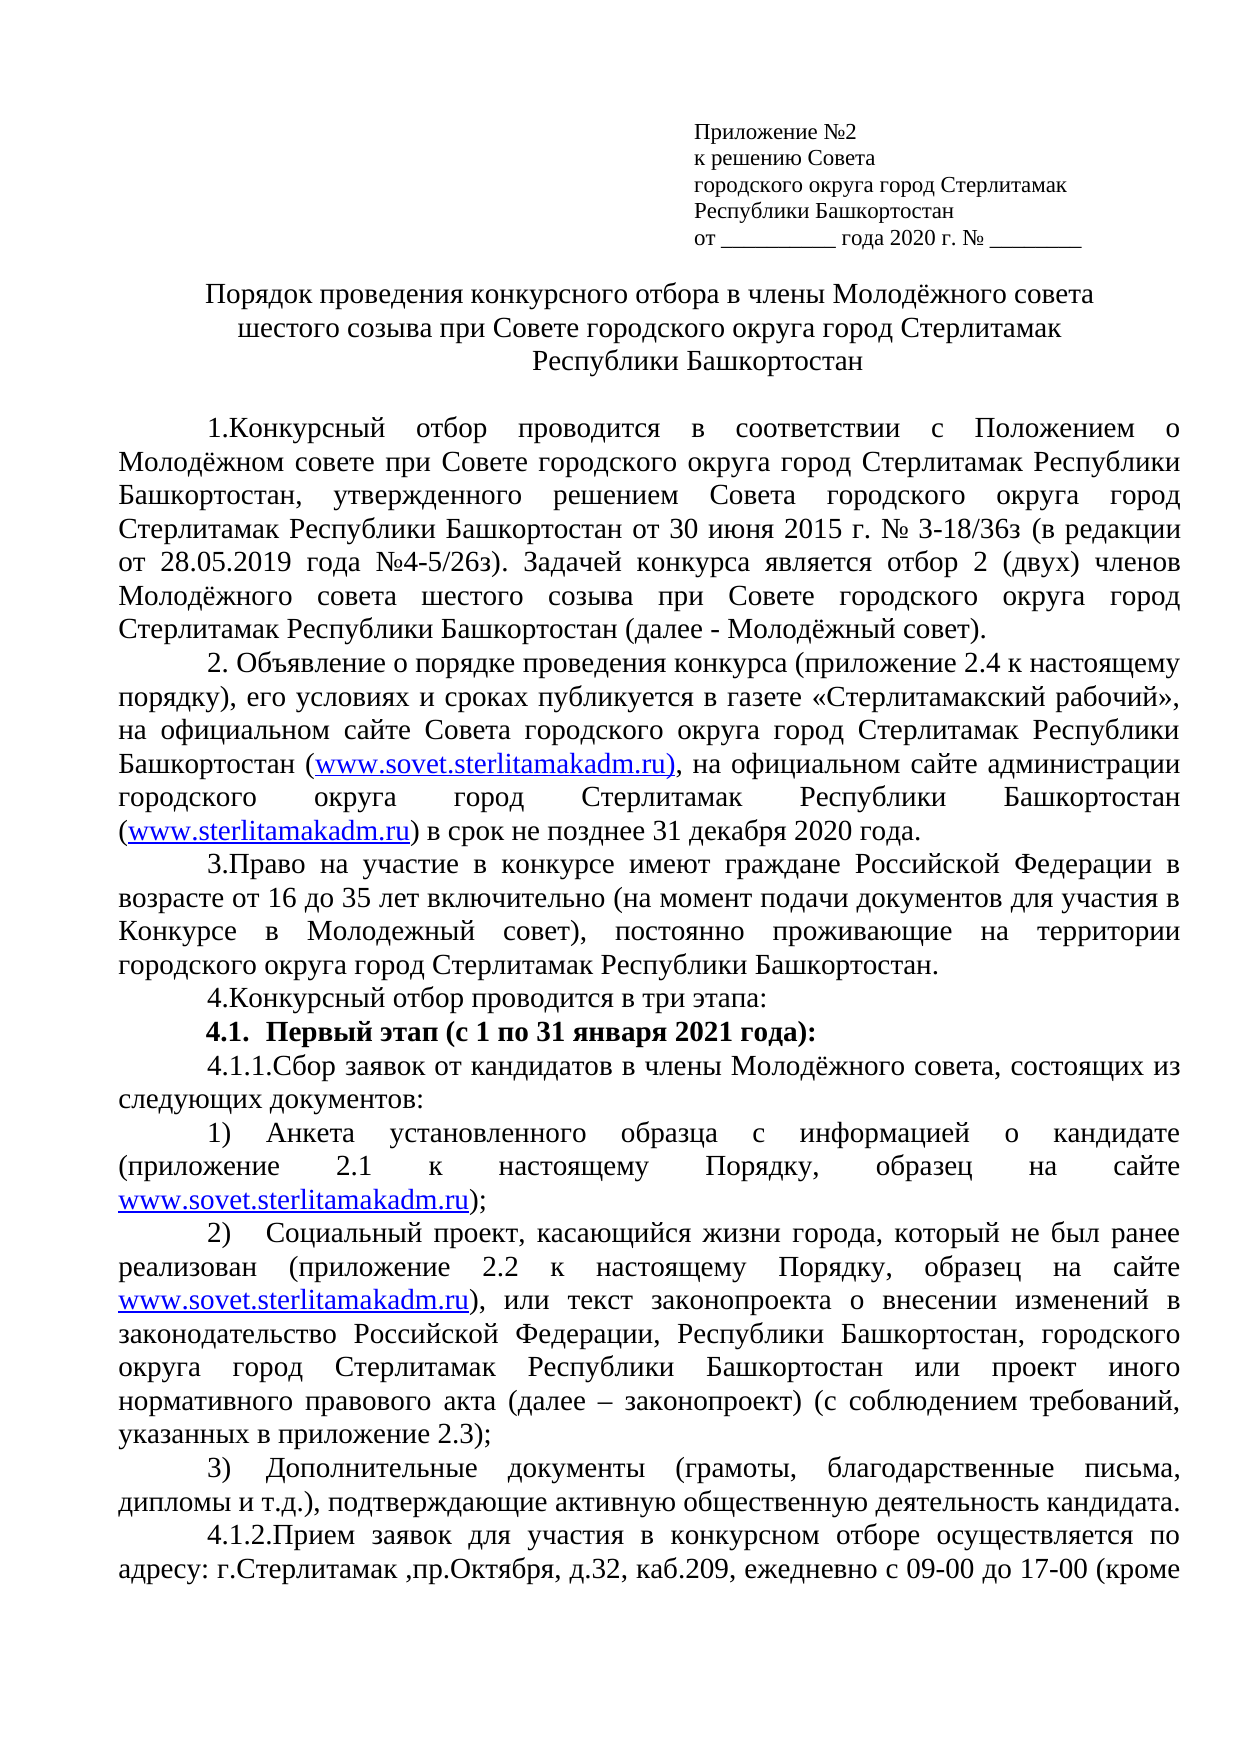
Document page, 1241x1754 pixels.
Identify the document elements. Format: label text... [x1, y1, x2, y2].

text 2. Объявление о порядке проведения конкурса (приложение 2.4 к настоящему порядку), его условиях и сроках публикуется в газете «Стерлитамакский рабочий», на официальном сайте Совета городского округа город Стерлитамак Республики Башкортостан (www.sovet.sterlitamakadm.ru), на официальном сайте администрации городского округа город Стерлитамак Республики Башкортостан (www.sterlitamakadm.ru) в срок не позднее 31 декабря 2020 года. [118, 645, 1181, 846]
text Порядок проведения конкурсного отбора в члены Молодёжного совета [118, 276, 1181, 310]
text шестого созыва при Совете городского округа город Стерлитамак [118, 310, 1181, 343]
list Социальный проект, касающийся жизни города, который не был ранее реализован (приложение 2.2 к настоящему Порядку, образец на сайте www.sovet.sterlitamakadm.ru), или текст законопроекта о внесении изменений в законодательство Российской Федерации, Республики Башкортостан, городского округа город Стерлитамак Республики Башкортостан или проект иного нормативного правового акта (далее – законопроект) (с соблюдением требований, указанных в приложение 2.3); [118, 1215, 1181, 1450]
text Приложение №2 [694, 118, 1181, 144]
text 4.Конкурсный отбор проводится в три этапа: [118, 981, 1181, 1014]
text от __________ года 2020 г. № ________ [694, 223, 1181, 250]
list Первый этап (с 1 по 31 января 2021 года): [206, 1014, 1181, 1048]
text 3.Право на участие в конкурсе имеют граждане Российской Федерации в возрасте от 16 до 35 лет включительно (на момент подачи документов для участия в Конкурсе в Молодежный совет), постоянно проживающие на территории городского округа город Стерлитамак Республики Башкортостан. [118, 846, 1181, 981]
text 4.1.1.Сбор заявок от кандидатов в члены Молодёжного совета, состоящих из следующих документов: [118, 1048, 1181, 1115]
text к решению Совета [694, 144, 1181, 171]
text городского округа город Стерлитамак Республики Башкортостан [694, 171, 1181, 223]
text 1.Конкурсный отбор проводится в соответствии с Положением о Молодёжном совете при Совете городского округа город Стерлитамак Республики Башкортостан, утвержденного решением Совета городского округа город Стерлитамак Республики Башкортостан от 30 июня 2015 г. № 3-18/36з (в редакции от 28.05.2019 года №4-5/26з). Задачей конкурса является отбор 2 (двух) членов Молодёжного совета шестого созыва при Совете городского округа город Стерлитамак Республики Башкортостан (далее - Молодёжный совет). [118, 410, 1181, 645]
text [118, 1517, 1181, 1584]
text Республики Башкортостан [118, 343, 1181, 377]
list Дополнительные документы (грамоты, благодарственные письма, дипломы и т.д.), подтверждающие активную общественную деятельность кандидата. [118, 1450, 1181, 1517]
list Анкета установленного образца с информацией о кандидате (приложение 2.1 к настоящему Порядку, образец на сайте www.sovet.sterlitamakadm.ru); [118, 1115, 1181, 1215]
